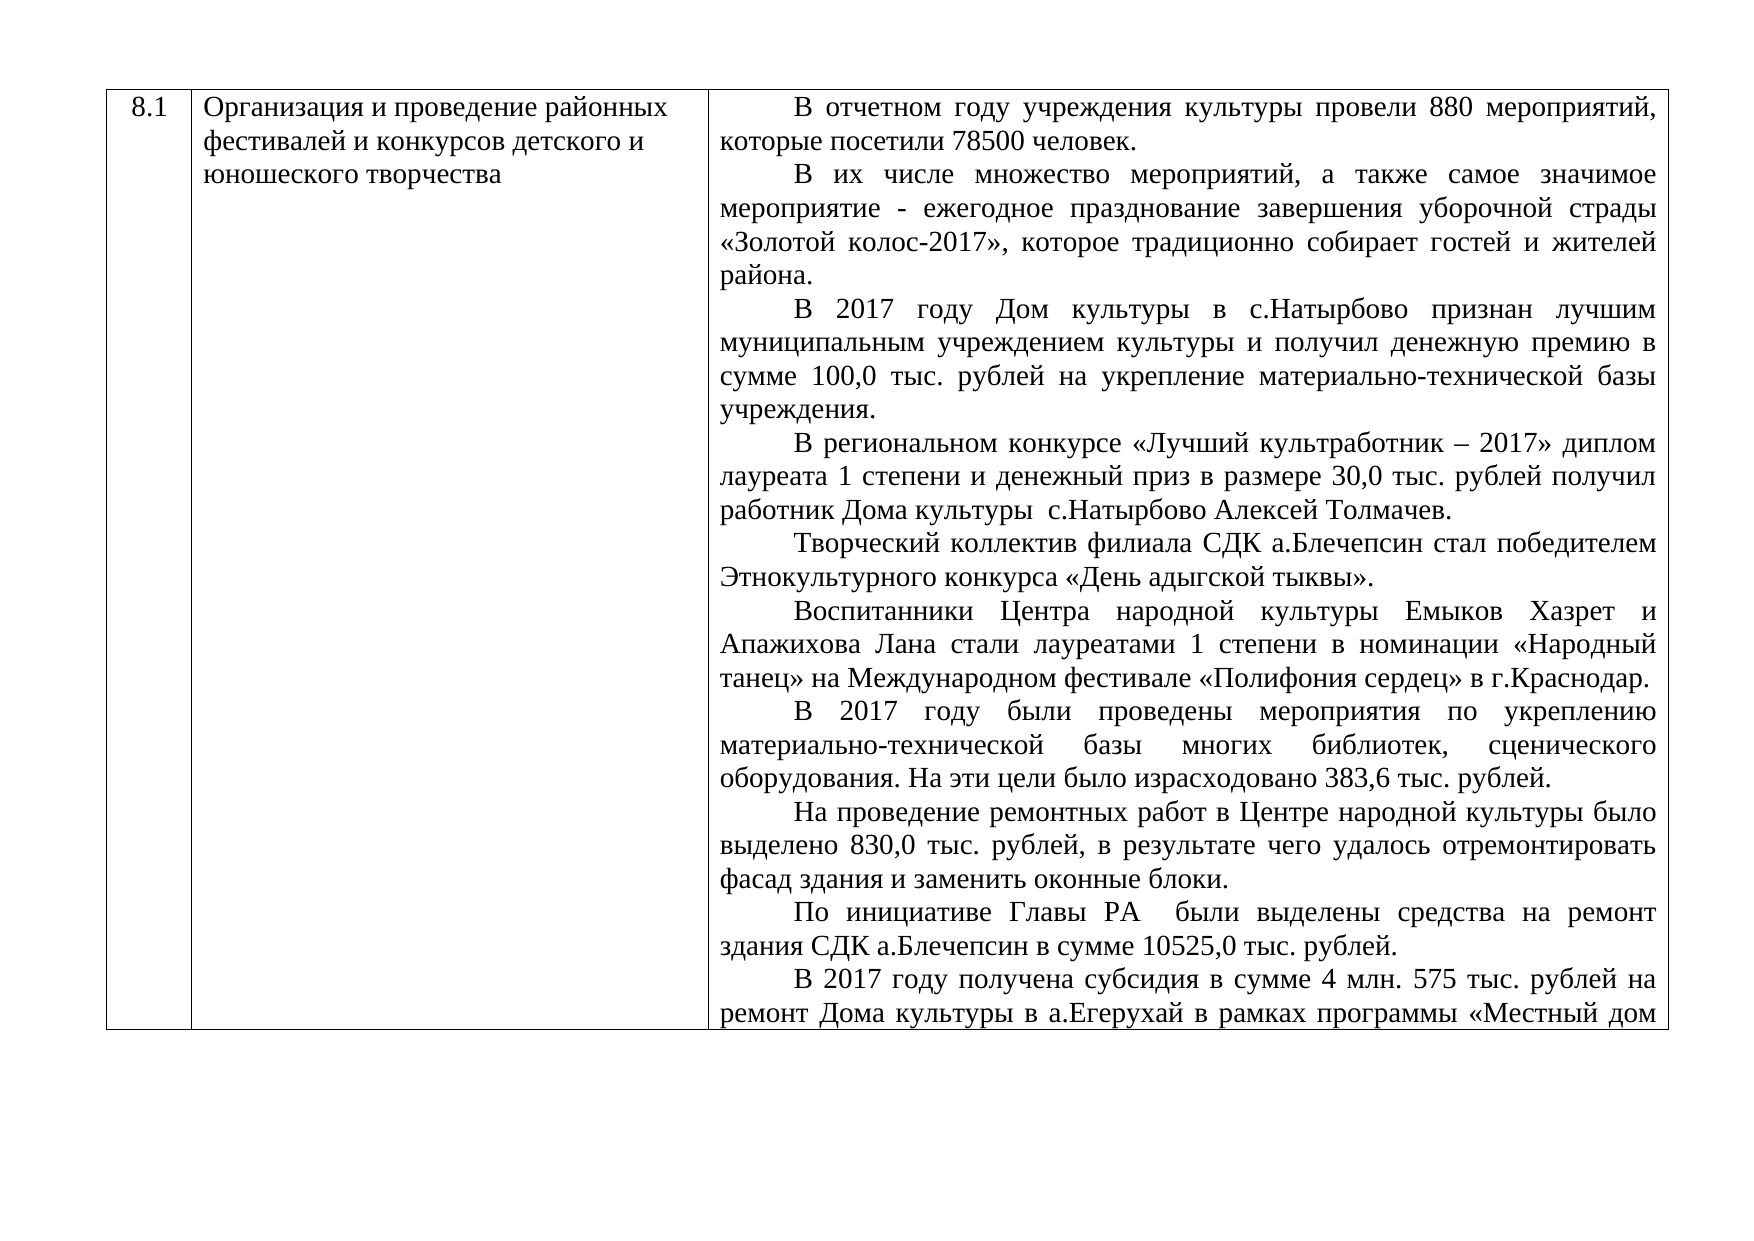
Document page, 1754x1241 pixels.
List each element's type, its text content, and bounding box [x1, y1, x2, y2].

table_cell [192, 90, 708, 1029]
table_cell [709, 90, 1668, 1029]
table_cell 8.1 [107, 90, 191, 1029]
